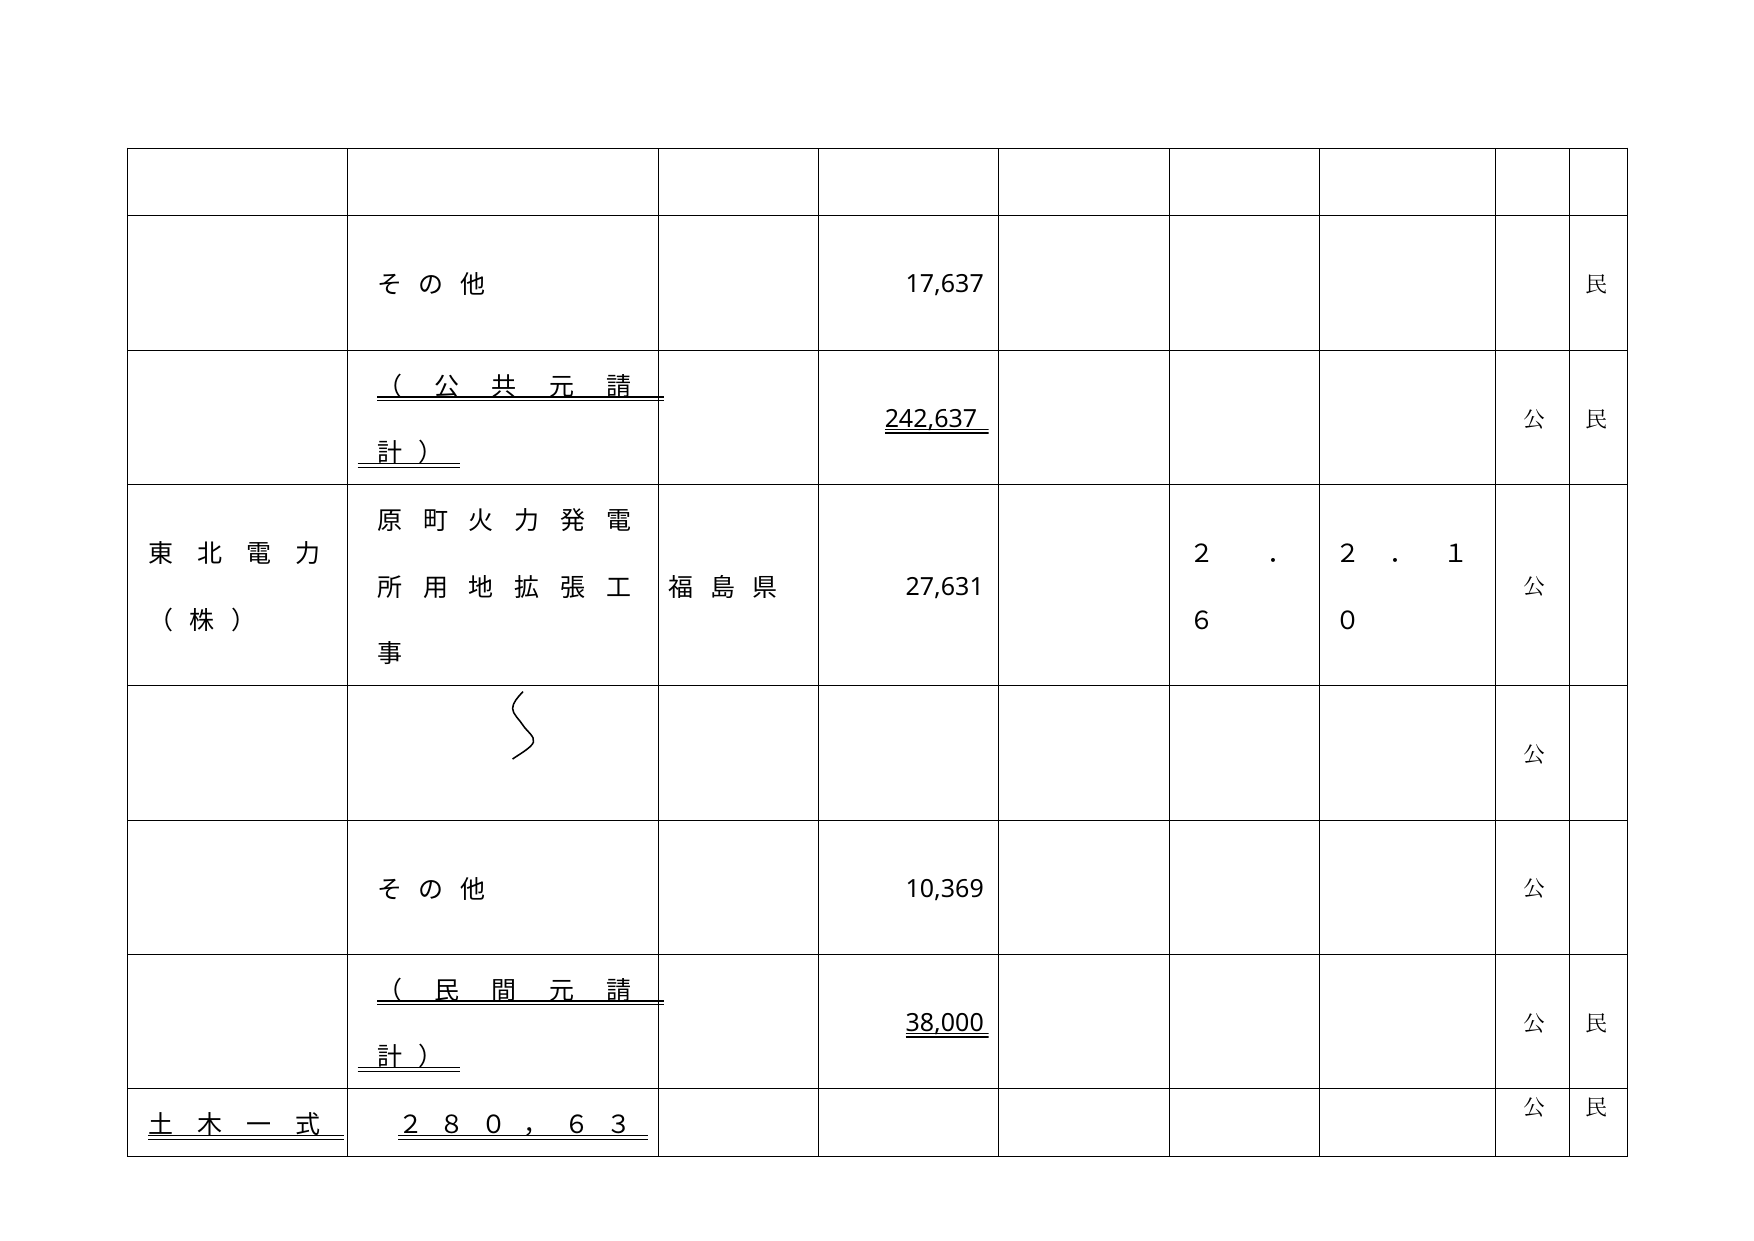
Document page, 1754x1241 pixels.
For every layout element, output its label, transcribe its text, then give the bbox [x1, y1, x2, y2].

table_cell 原町火力発電所用地拡張工事 [348, 485, 658, 685]
table_cell [348, 686, 658, 819]
table_cell [819, 686, 998, 819]
table_cell 10,369 [819, 821, 998, 954]
table_cell [128, 149, 347, 215]
table_cell その他 [348, 216, 658, 350]
table_cell [348, 149, 658, 215]
table_cell その他 [348, 821, 658, 954]
table_cell [1170, 351, 1319, 484]
table_cell [1170, 216, 1319, 350]
table_cell [659, 1089, 818, 1156]
table_cell [1320, 216, 1495, 350]
table_cell ２．１０ [1320, 485, 1495, 685]
table_cell 民 [1570, 216, 1627, 350]
table_cell [128, 686, 347, 819]
table_cell [1170, 686, 1319, 819]
table_cell [1496, 216, 1569, 350]
table_cell [999, 485, 1169, 685]
table_cell 27,631 [819, 485, 998, 685]
table_cell 公 [1496, 485, 1569, 685]
table_cell [1320, 955, 1495, 1088]
table_cell [999, 686, 1169, 819]
table_cell [128, 351, 347, 484]
table_cell [659, 955, 818, 1088]
table_cell 民 [1570, 1089, 1627, 1156]
table_cell [999, 216, 1169, 350]
table_cell 242,637 [819, 351, 998, 484]
table_cell [819, 1089, 998, 1156]
table_cell [1570, 821, 1627, 954]
table_cell 公 [1496, 821, 1569, 954]
table_cell [128, 821, 347, 954]
table_cell [1570, 485, 1627, 685]
table_cell 民 [1570, 149, 1627, 215]
table_cell 公 [1496, 955, 1569, 1088]
table_cell [1320, 1089, 1495, 1156]
table_cell [1570, 686, 1627, 819]
table_cell 福島県 [659, 485, 818, 685]
table_cell [999, 821, 1169, 954]
table_cell [819, 149, 998, 215]
table_cell [1320, 149, 1495, 215]
table_cell [1170, 149, 1319, 215]
table_cell 公 [1496, 686, 1569, 819]
table_cell [659, 821, 818, 954]
table_cell 公 [1496, 351, 1569, 484]
table_cell ２． ６ [1170, 485, 1319, 685]
table_cell [659, 216, 818, 350]
table_cell [1320, 686, 1495, 819]
table_cell [1170, 1089, 1319, 1156]
table_cell 公 [1496, 1089, 1569, 1156]
table_cell （民間元請計） [348, 955, 658, 1088]
table_cell [659, 149, 818, 215]
table_cell 民 [1570, 351, 1627, 484]
table_cell [1170, 955, 1319, 1088]
table_cell 38,000 [819, 955, 998, 1088]
table_cell [128, 216, 347, 350]
table_cell 17,637 [819, 216, 998, 350]
table_cell [999, 149, 1169, 215]
table_cell （公共元請計） [348, 351, 658, 484]
table_cell 土木一式工事合計 [128, 1089, 347, 1156]
table_cell [128, 955, 347, 1088]
table_cell [1496, 149, 1569, 215]
table_cell [999, 955, 1169, 1088]
table_cell [1320, 351, 1495, 484]
table_cell 民 [1570, 955, 1627, 1088]
table_cell ２８０，６３７ [348, 1089, 658, 1156]
table_cell [659, 686, 818, 819]
table_cell [1320, 821, 1495, 954]
table_cell [1170, 821, 1319, 954]
table_cell [999, 1089, 1169, 1156]
table_cell [999, 351, 1169, 484]
table_cell [659, 351, 818, 484]
table_cell 東北電力（株） [128, 485, 347, 685]
